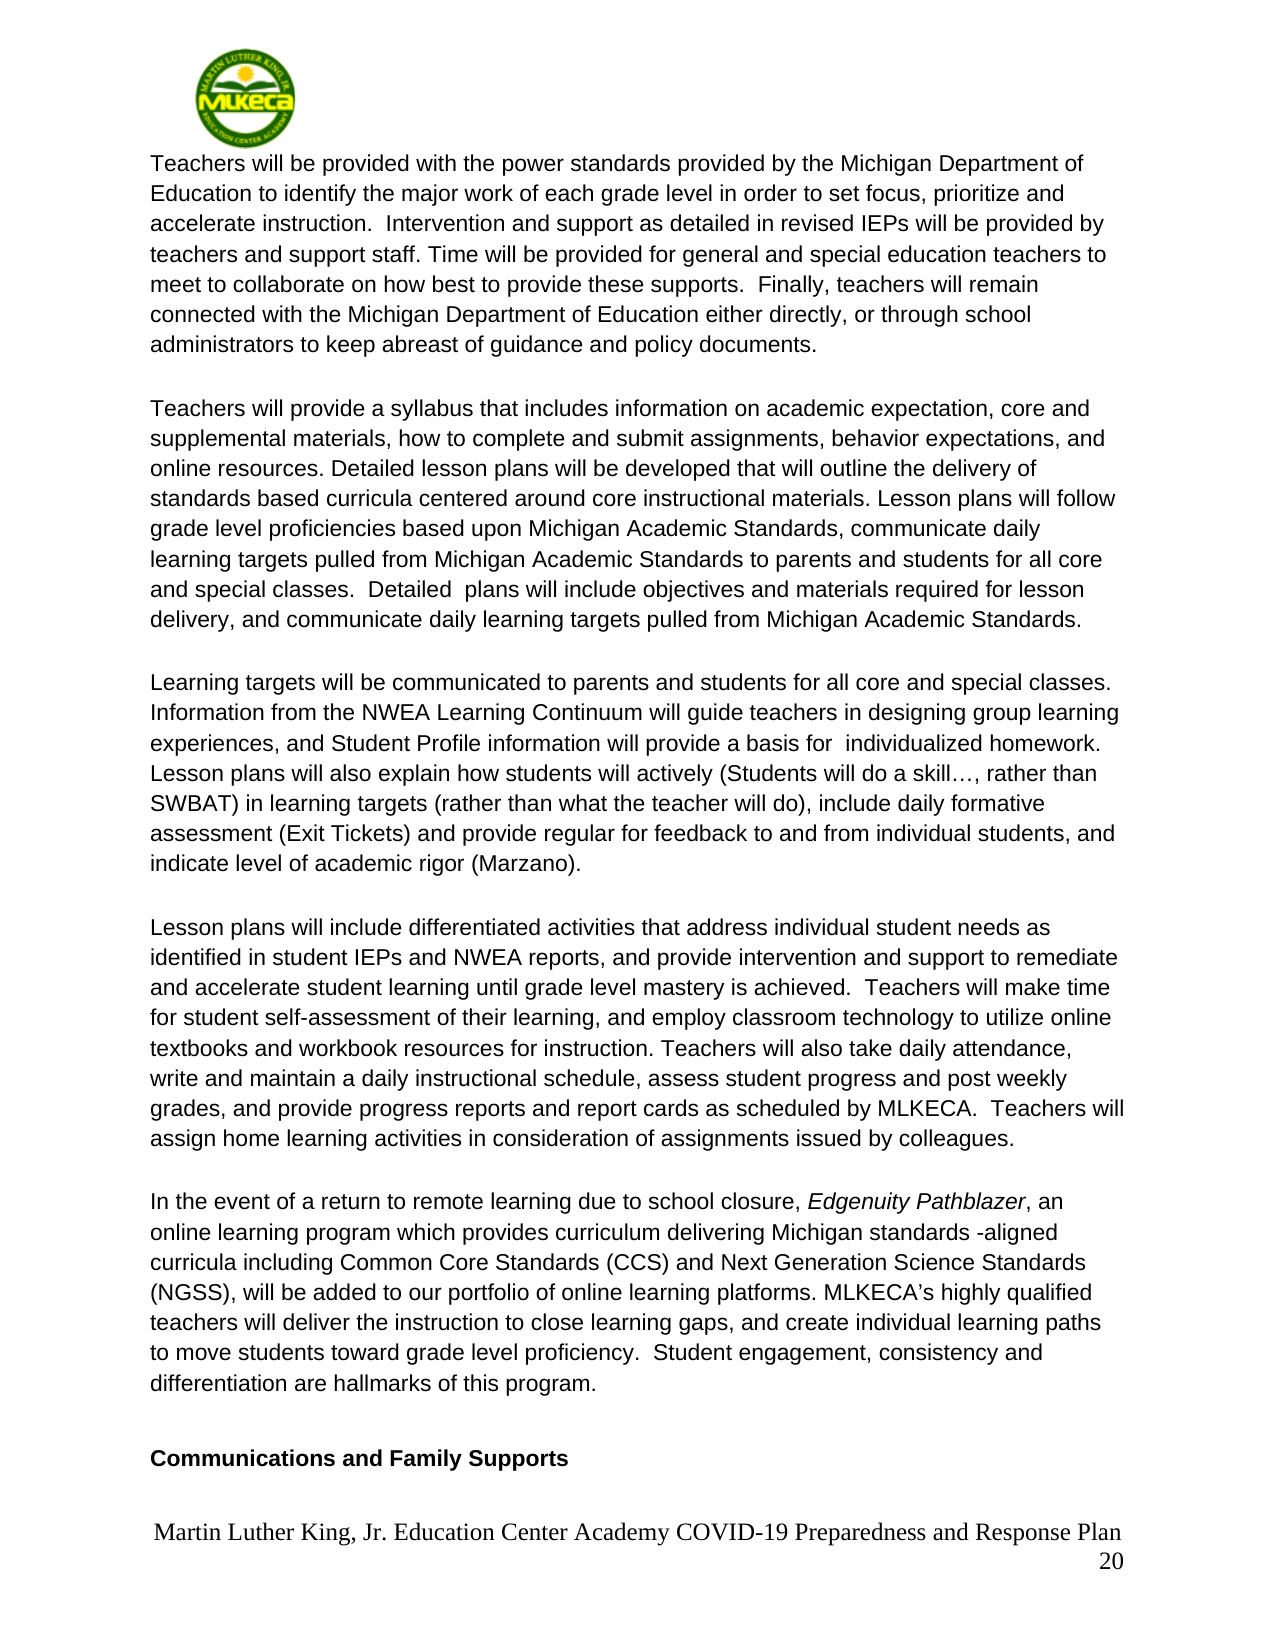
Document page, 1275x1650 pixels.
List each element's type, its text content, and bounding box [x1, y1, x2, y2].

picture [150, 37, 296, 149]
text Learning targets will be communicated to parents and students for all core and special classes. Information from the NWEA Learning Continuum will guide teachers in designing group learning experiences, and Student Profile information will provide a basis for individualized homework. Lesson plans will also explain how students will actively (Students will do a skill…, rather than SWBAT) in learning targets (rather than what the teacher will do), include daily formative assessment (Exit Tickets) and provide regular for feedback to and from individual students, and indicate level of academic rigor (Marzano). [150, 669, 1125, 877]
text Communications and Family Supports [150, 1445, 1125, 1471]
text Lesson plans will include differentiated activities that address individual student needs as identified in student IEPs and NWEA reports, and provide intervention and support to remediate and accelerate student learning until grade level mastery is achieved. Teachers will make time for student self-assessment of their learning, and employ classroom technology to utilize online textbooks and workbook resources for instruction. Teachers will also take daily attendance, write and maintain a daily instructional schedule, assess student progress and post weekly grades, and provide progress reports and report cards as scheduled by MLKECA. Teachers will assign home learning activities in consideration of assignments issued by colleagues. [150, 914, 1125, 1151]
text In the event of a return to remote learning due to school closure, Edgenuity Pathblazer, an online learning program which provides curriculum delivering Michigan standards -aligned curricula including Common Core Standards (CCS) and Next Generation Science Standards (NGSS), will be added to our portfolio of online learning platforms. MLKECA’s highly qualified teachers will deliver the instruction to close learning gaps, and create individual learning paths to move students toward grade level proficiency. Student engagement, consistency and differentiation are hallmarks of this program. [150, 1188, 1125, 1396]
text Teachers will provide a syllabus that includes information on academic expectation, core and supplemental materials, how to complete and submit assignments, behavior expectations, and online resources. Detailed lesson plans will be developed that will outline the delivery of standards based curricula centered around core instructional materials. Lesson plans will follow grade level proficiencies based upon Michigan Academic Standards, communicate daily learning targets pulled from Michigan Academic Standards to parents and students for all core and special classes. Detailed plans will include objectives and materials required for lesson delivery, and communicate daily learning targets pulled from Michigan Academic Standards. [150, 394, 1125, 632]
text Teachers will be provided with the power standards provided by the Michigan Department of Education to identify the major work of each grade level in order to set focus, prioritize and accelerate instruction. Intervention and support as detailed in revised IEPs will be provided by teachers and support staff. Time will be provided for general and special education teachers to meet to collaborate on how best to provide these supports. Finally, teachers will remain connected with the Michigan Department of Education either directly, or through school administrators to keep abreast of guidance and policy documents. [150, 150, 1125, 358]
